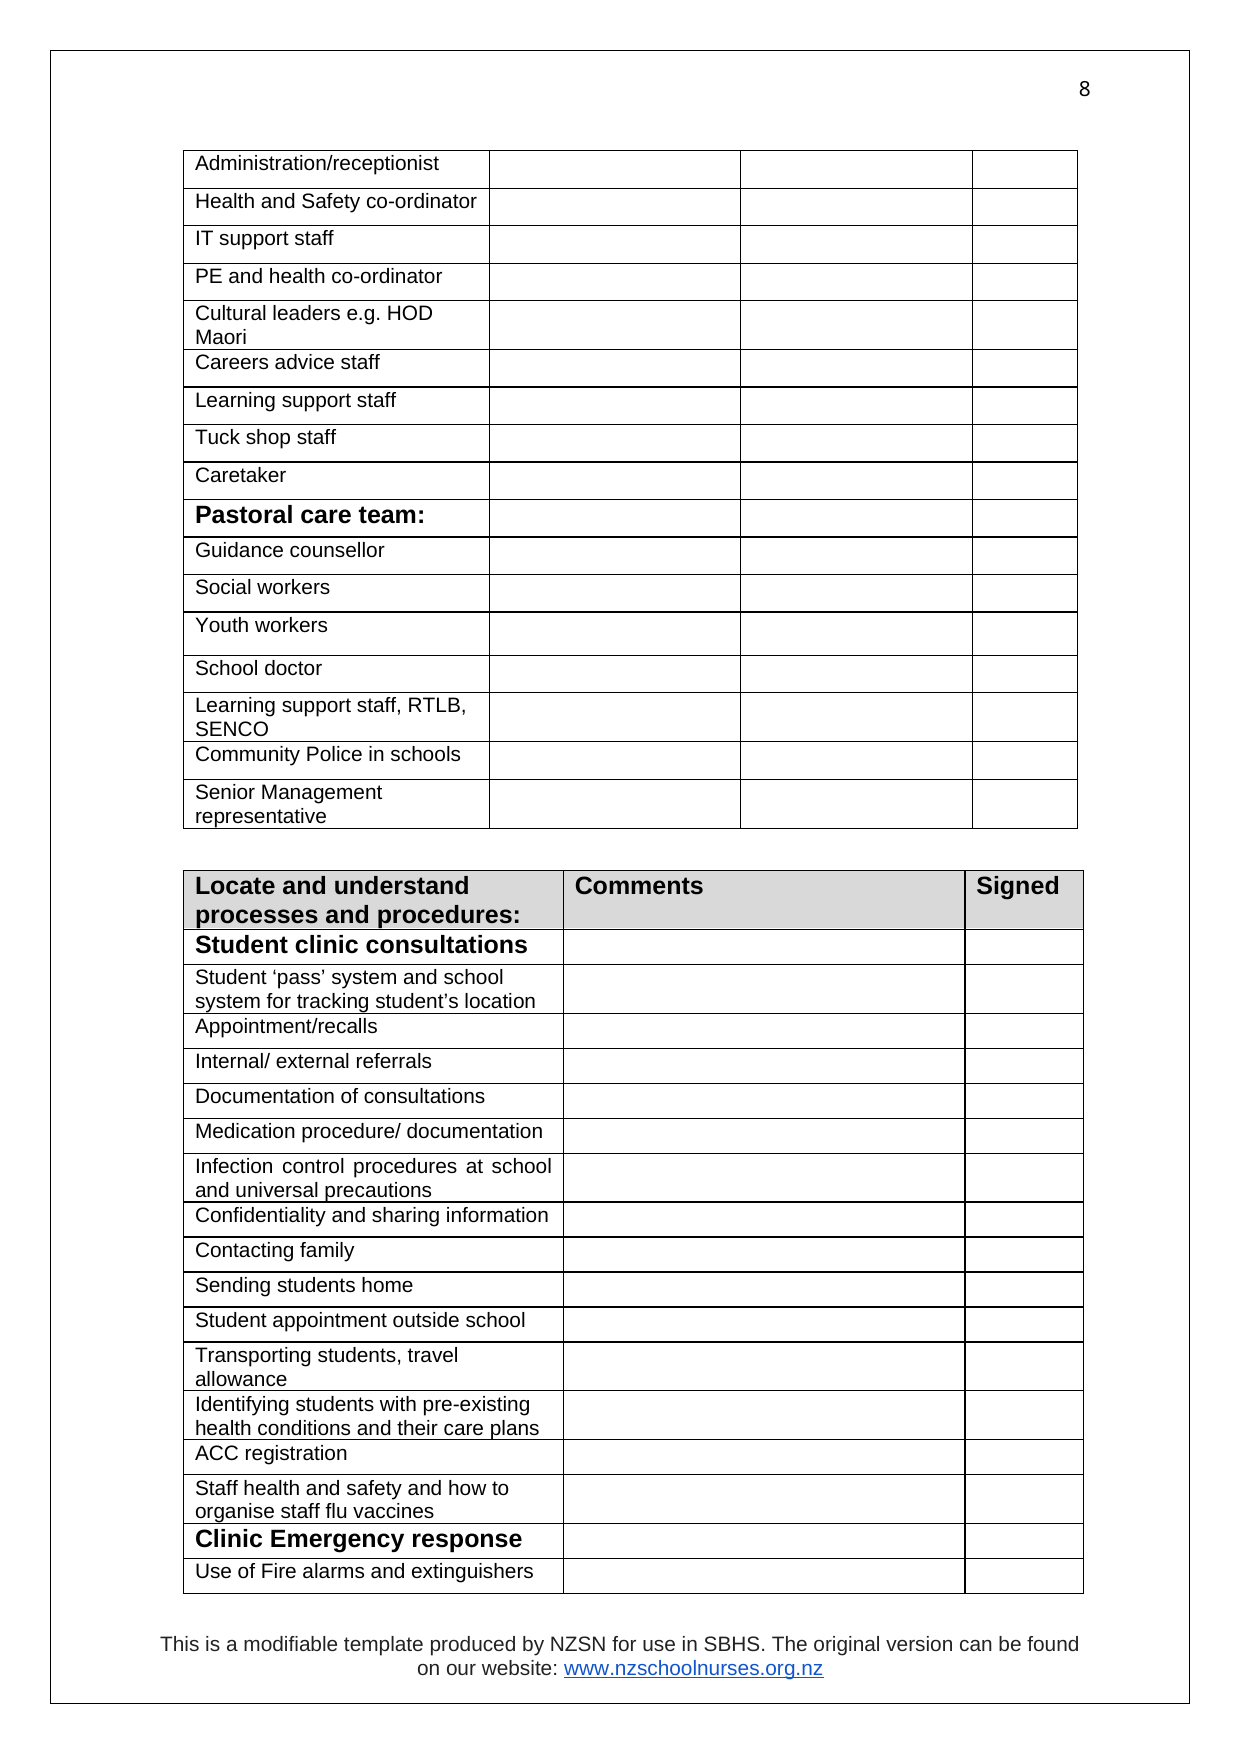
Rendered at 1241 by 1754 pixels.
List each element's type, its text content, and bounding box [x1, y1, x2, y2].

table_cell ACC registration [184, 1440, 563, 1474]
table_cell [490, 656, 740, 692]
table_cell Senior Management representative [184, 780, 489, 828]
table_cell [966, 1119, 1083, 1152]
table_cell [564, 1559, 964, 1593]
table_cell [741, 538, 972, 574]
table_cell [966, 1440, 1083, 1474]
table_cell [966, 1559, 1083, 1593]
table_cell Learning support staff, RTLB, SENCO [184, 693, 489, 741]
table_header Signed [966, 871, 1083, 928]
table_cell Clinic Emergency response [184, 1524, 563, 1558]
table_cell [564, 1391, 964, 1439]
table_cell [564, 1524, 964, 1558]
table_cell [564, 1084, 964, 1117]
table_cell [490, 613, 740, 655]
table_cell Administration/receptionist [184, 151, 489, 187]
table_cell [973, 575, 1077, 611]
table_cell [741, 463, 972, 499]
table_cell [966, 1203, 1083, 1236]
table_cell [966, 1014, 1083, 1047]
table_cell [966, 1154, 1083, 1201]
table_cell [741, 693, 972, 741]
table_cell [564, 1440, 964, 1474]
table_cell [490, 538, 740, 574]
table_cell [564, 1308, 964, 1341]
table_cell [966, 965, 1083, 1012]
table_cell [741, 780, 972, 828]
table_cell [564, 1119, 964, 1152]
table_cell [490, 742, 740, 779]
table_cell Appointment/recalls [184, 1014, 563, 1047]
table_cell [490, 425, 740, 461]
table_cell Medication procedure/ documentation [184, 1119, 563, 1152]
table_cell [490, 226, 740, 262]
table_cell Confidentiality and sharing information [184, 1203, 563, 1236]
table_cell Identifying students with pre-existing health conditions and their care plans [184, 1391, 563, 1439]
table_cell Cultural leaders e.g. HOD Maori [184, 301, 489, 349]
table_cell Guidance counsellor [184, 538, 489, 574]
table_cell Student clinic consultations [184, 930, 563, 963]
table_cell [973, 189, 1077, 225]
table_cell [490, 780, 740, 828]
table_cell [966, 1308, 1083, 1341]
table_cell [490, 301, 740, 349]
table_cell [973, 538, 1077, 574]
table_cell Internal/ external referrals [184, 1049, 563, 1082]
table_cell [490, 575, 740, 611]
table_cell Youth workers [184, 613, 489, 655]
table_cell [741, 425, 972, 461]
table_cell [564, 930, 964, 963]
table_cell [973, 463, 1077, 499]
table_cell PE and health co-ordinator [184, 264, 489, 300]
table_cell [564, 1475, 964, 1523]
table_cell Contacting family [184, 1238, 563, 1271]
table_cell School doctor [184, 656, 489, 692]
table_cell [490, 693, 740, 741]
table_cell IT support staff [184, 226, 489, 262]
table_cell [966, 1524, 1083, 1558]
table_cell [490, 151, 740, 187]
table_cell [490, 350, 740, 386]
table_cell [741, 575, 972, 611]
table_cell [564, 965, 964, 1012]
table_cell [741, 613, 972, 655]
table_cell Documentation of consultations [184, 1084, 563, 1117]
table_cell [564, 1154, 964, 1201]
table_cell [490, 264, 740, 300]
table_cell [966, 1475, 1083, 1523]
table_cell [973, 693, 1077, 741]
table_cell [966, 1238, 1083, 1271]
table_cell [741, 226, 972, 262]
table_cell [973, 742, 1077, 779]
table_cell [966, 930, 1083, 963]
table_cell Pastoral care team: [184, 500, 489, 536]
table_header Comments [564, 871, 964, 928]
table_cell [966, 1343, 1083, 1390]
table_cell [966, 1049, 1083, 1082]
table_cell [564, 1203, 964, 1236]
table_cell [564, 1049, 964, 1082]
table_cell Health and Safety co-ordinator [184, 189, 489, 225]
table_cell Student appointment outside school [184, 1308, 563, 1341]
table_cell [973, 656, 1077, 692]
table_cell [741, 656, 972, 692]
table_cell [973, 613, 1077, 655]
table_header Locate and understand processes and procedures: [184, 871, 563, 928]
table_cell [741, 189, 972, 225]
table_cell Tuck shop staff [184, 425, 489, 461]
table_cell [973, 780, 1077, 828]
table_cell [741, 264, 972, 300]
table_cell Use of Fire alarms and extinguishers [184, 1559, 563, 1593]
table_cell [973, 388, 1077, 424]
table_cell Infection control procedures at school and universal precautions [184, 1154, 563, 1201]
table_cell [973, 264, 1077, 300]
table_cell Staff health and safety and how to organise staff flu vaccines [184, 1475, 563, 1523]
table_cell [490, 189, 740, 225]
table_cell [973, 301, 1077, 349]
table_cell [973, 425, 1077, 461]
table_cell [564, 1014, 964, 1047]
table_cell [973, 500, 1077, 536]
table_cell [973, 350, 1077, 386]
table_cell [564, 1238, 964, 1271]
table_cell [490, 500, 740, 536]
table_cell [966, 1391, 1083, 1439]
table_cell Careers advice staff [184, 350, 489, 386]
table_cell [564, 1273, 964, 1306]
table_cell Transporting students, travel allowance [184, 1343, 563, 1390]
table_cell [966, 1084, 1083, 1117]
table_cell [741, 350, 972, 386]
table_cell [741, 388, 972, 424]
table_cell Sending students home [184, 1273, 563, 1306]
table_cell [490, 388, 740, 424]
table_cell Student ‘pass’ system and school system for tracking student’s location [184, 965, 563, 1012]
table_cell Caretaker [184, 463, 489, 499]
table_cell [741, 500, 972, 536]
table_cell [490, 463, 740, 499]
table_cell [973, 151, 1077, 187]
table_cell [741, 742, 972, 779]
table_cell [741, 151, 972, 187]
table_cell [564, 1343, 964, 1390]
table_cell [741, 301, 972, 349]
table_cell [973, 226, 1077, 262]
table_cell Social workers [184, 575, 489, 611]
table_cell [966, 1273, 1083, 1306]
table_cell Community Police in schools [184, 742, 489, 779]
table_cell Learning support staff [184, 388, 489, 424]
